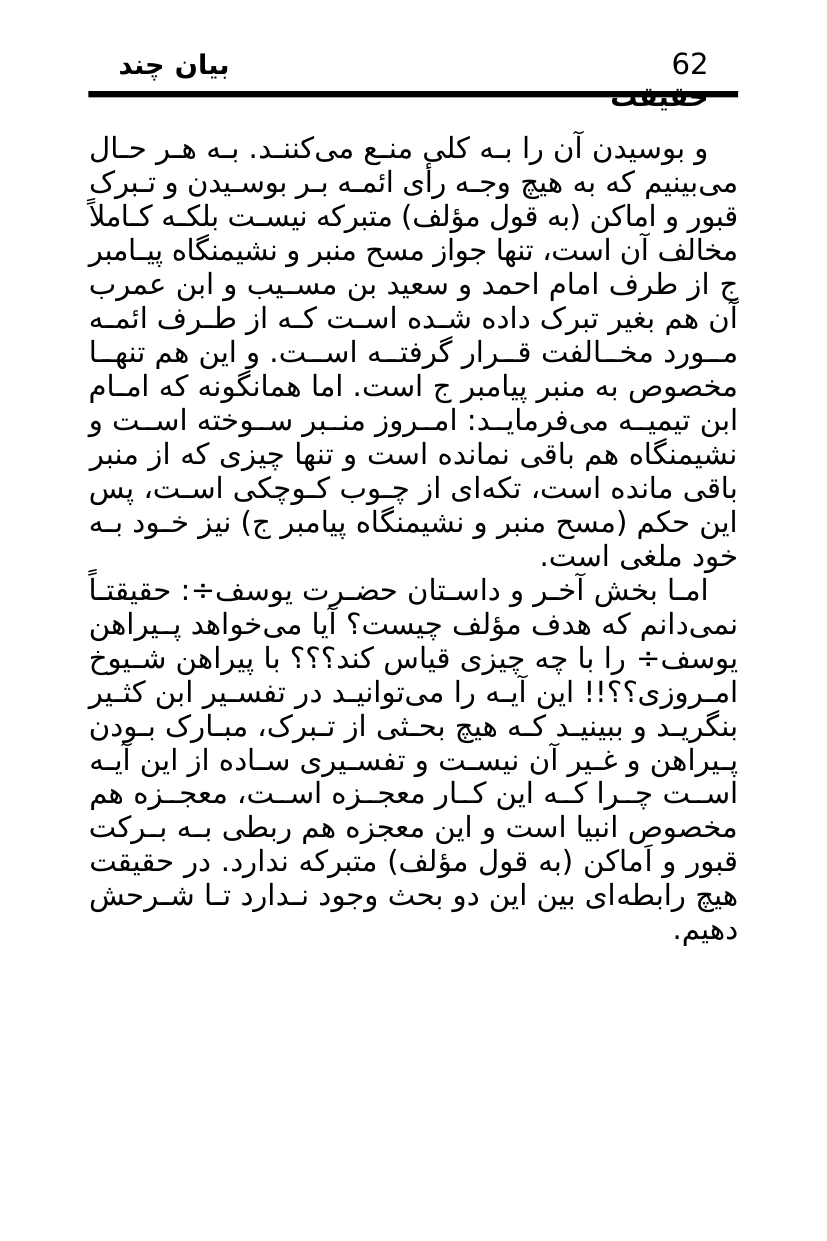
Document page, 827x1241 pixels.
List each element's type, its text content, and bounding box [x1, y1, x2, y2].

text اما بخش آخر و داستان حضرت یوسف÷: حقیقتاً نمی‌‌دانم که هدف مؤلف چیست؟ آیا می‌‌خواهد پیراهن یوسف÷ را با چه چیزی قیاس کند؟؟؟ با پیراهن شیوخ امروزی؟؟!! این آیه را می‌‌توانید در تفسیر ابن کثیر بنگرید و ببینید که هیچ بحثی از تبرک، مبارک بودن پیراهن و غیر آن نیست و تفسیری ساده از این آیه است چرا که این کار معجزه است، معجزه هم مخصوص انبیا است و این معجزه هم ربطی به برکت قبور و اَماکن (به قول مؤلف) متبرکه ندارد. در حقیقت هیچ رابطه‌‌ای بین این دو بحث وجود ندارد تا شرحش دهیم. [89, 573, 738, 947]
text و بوسیدن آن را به کلی منع می‌‌کنند. به هر حال می‌‌بینیم که به هیچ وجه رأی ائمه بر بوسیدن و تبرک قبور و اماکن (به قول مؤلف) متبرکه نیست بلکه کاملاً مخالف آن است، تنها جواز مسح منبر و نشیمنگاه پیامبر ج از طرف امام احمد و سعید بن مسیب و ابن عمرب آن هم بغیر تبرک داده شده است که از طرف ائمه مورد مخالفت قرار گرفته است. و این هم تنها مخصوص به منبر پیامبر ج است. اما همانگونه که امام ابن تیمیه می‌‌فرماید: امروز منبر سوخته است و نشیمنگاه هم باقی نمانده است و تنها چیزی که از منبر باقی مانده است، تکه‌‌ای از چوب کوچکی است، پس این حکم (مسح منبر و نشیمنگاه پیامبر ج) نیز خود به خود ملغی است. [89, 132, 738, 573]
